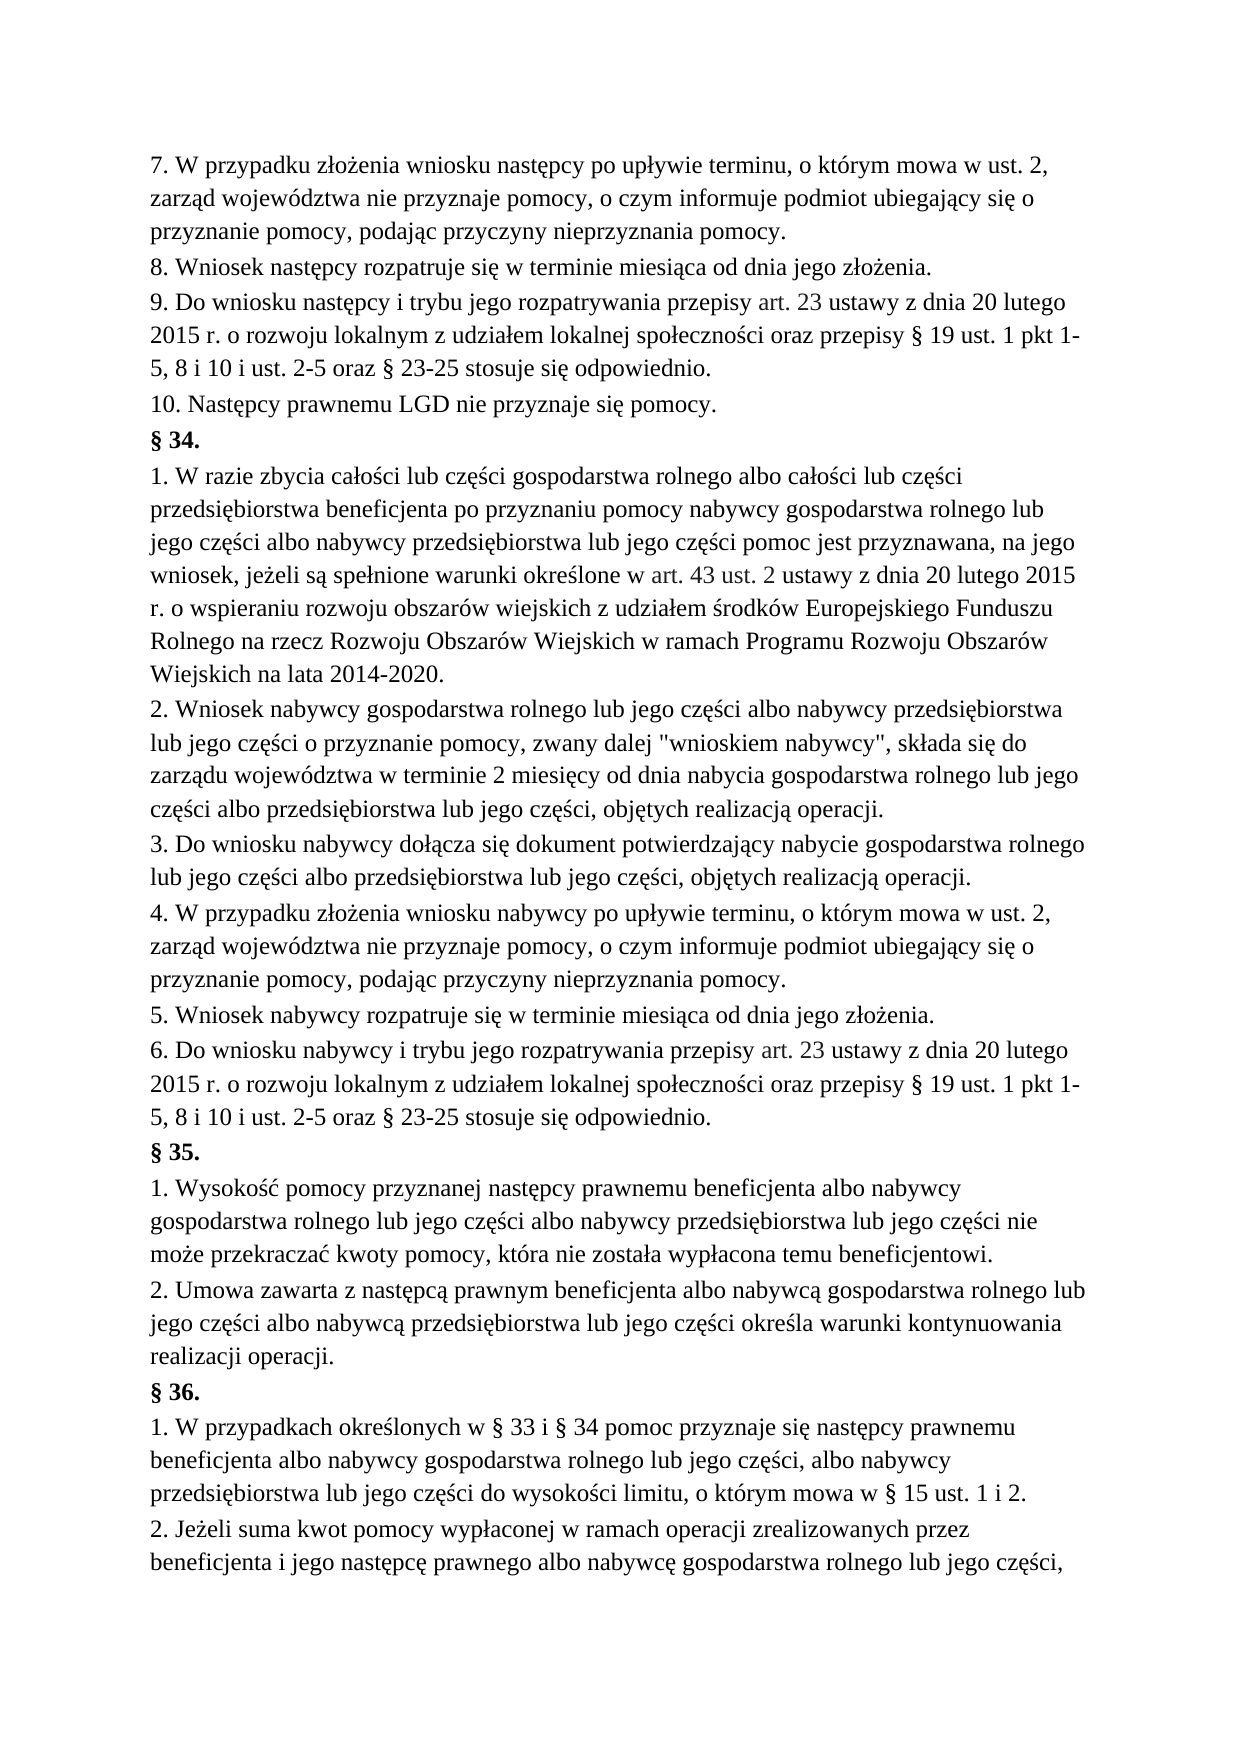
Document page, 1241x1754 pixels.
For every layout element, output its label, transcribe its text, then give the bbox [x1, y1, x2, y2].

text 2. Wniosek nabywcy gospodarstwa rolnego lub jego części albo nabywcy przedsiębiorstwa lub jego części o przyznanie pomocy, zwany dalej "wnioskiem nabywcy", składa się do zarządu województwa w terminie 2 miesięcy od dnia nabycia gospodarstwa rolnego lub jego części albo przedsiębiorstwa lub jego części, objętych realizacją operacji. [150, 694, 1090, 822]
text 7. W przypadku złożenia wniosku następcy po upływie terminu, o którym mowa w ust. 2, zarząd województwa nie przyznaje pomocy, o czym informuje podmiot ubiegający się o przyznanie pomocy, podając przyczyny nieprzyznania pomocy. [150, 150, 1090, 245]
text 2. Umowa zawarta z następcą prawnym beneficjenta albo nabywcą gospodarstwa rolnego lub jego części albo nabywcą przedsiębiorstwa lub jego części określa warunki kontynuowania realizacji operacji. [150, 1275, 1090, 1370]
text § 35. [150, 1137, 1090, 1166]
text 1. W razie zbycia całości lub części gospodarstwa rolnego albo całości lub części przedsiębiorstwa beneficjenta po przyznaniu pomocy nabywcy gospodarstwa rolnego lub jego części albo nabywcy przedsiębiorstwa lub jego części pomoc jest przyznawana, na jego wniosek, jeżeli są spełnione warunki określone w art. 43 ust. 2 ustawy z dnia 20 lutego 2015 r. o wspieraniu rozwoju obszarów wiejskich z udziałem środków Europejskiego Funduszu Rolnego na rzecz Rozwoju Obszarów Wiejskich w ramach Programu Rozwoju Obszarów Wiejskich na lata 2014-2020. [150, 461, 1090, 688]
text 5. Wniosek nabywcy rozpatruje się w terminie miesiąca od dnia jego złożenia. [150, 1000, 1090, 1029]
text 3. Do wniosku nabywcy dołącza się dokument potwierdzający nabycie gospodarstwa rolnego lub jego części albo przedsiębiorstwa lub jego części, objętych realizacją operacji. [150, 829, 1090, 891]
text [150, 1514, 1090, 1576]
text § 34. [150, 425, 1090, 454]
text § 36. [150, 1377, 1090, 1405]
text 6. Do wniosku nabywcy i trybu jego rozpatrywania przepisy art. 23 ustawy z dnia 20 lutego 2015 r. o rozwoju lokalnym z udziałem lokalnej społeczności oraz przepisy § 19 ust. 1 pkt 1-5, 8 i 10 i ust. 2-5 oraz § 23-25 stosuje się odpowiednio. [150, 1036, 1090, 1130]
text 1. W przypadkach określonych w § 33 i § 34 pomoc przyznaje się następcy prawnemu beneficjenta albo nabywcy gospodarstwa rolnego lub jego części, albo nabywcy przedsiębiorstwa lub jego części do wysokości limitu, o którym mowa w § 15 ust. 1 i 2. [150, 1412, 1090, 1507]
text 1. Wysokość pomocy przyznanej następcy prawnemu beneficjenta albo nabywcy gospodarstwa rolnego lub jego części albo nabywcy przedsiębiorstwa lub jego części nie może przekraczać kwoty pomocy, która nie została wypłacona temu beneficjentowi. [150, 1173, 1090, 1268]
text 10. Następcy prawnemu LGD nie przyznaje się pomocy. [150, 389, 1090, 418]
text 8. Wniosek następcy rozpatruje się w terminie miesiąca od dnia jego złożenia. [150, 252, 1090, 281]
text 9. Do wniosku następcy i trybu jego rozpatrywania przepisy art. 23 ustawy z dnia 20 lutego 2015 r. o rozwoju lokalnym z udziałem lokalnej społeczności oraz przepisy § 19 ust. 1 pkt 1-5, 8 i 10 i ust. 2-5 oraz § 23-25 stosuje się odpowiednio. [150, 287, 1090, 382]
text 4. W przypadku złożenia wniosku nabywcy po upływie terminu, o którym mowa w ust. 2, zarząd województwa nie przyznaje pomocy, o czym informuje podmiot ubiegający się o przyznanie pomocy, podając przyczyny nieprzyznania pomocy. [150, 898, 1090, 993]
